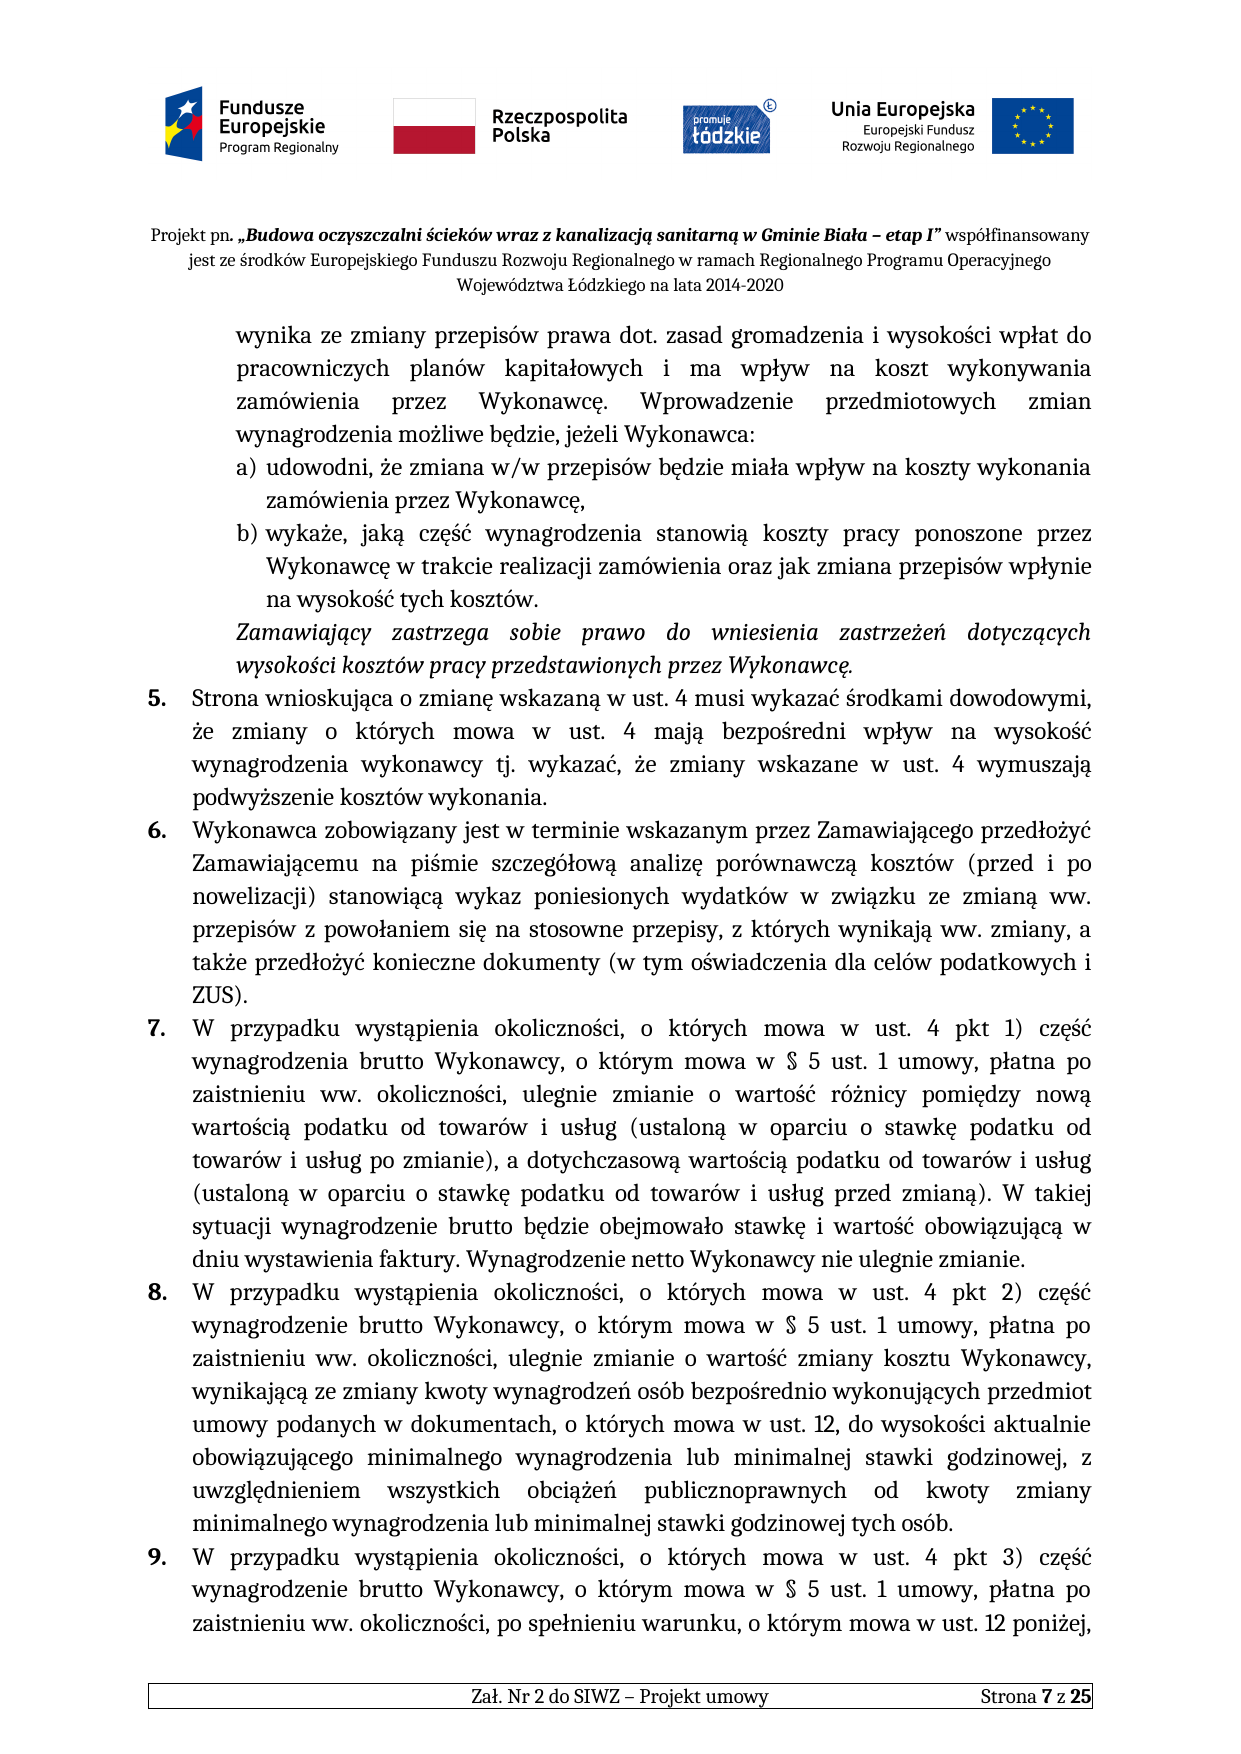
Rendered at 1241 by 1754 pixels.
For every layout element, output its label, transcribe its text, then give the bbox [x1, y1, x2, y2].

list Wykonawca zobowiązany jest w terminie wskazanym przez Zamawiającego przedłożyć Zamawiającemu na piśmie szczegółową analizę porównawczą kosztów (przed i po nowelizacji) stanowiącą wykaz poniesionych wydatków w związku ze zmianą ww. przepisów z powołaniem się na stosowne przepisy, z których wynikają ww. zmiany, a także przedłożyć konieczne dokumenty (w tym oświadczenia dla celów podatkowych i ZUS). [148, 816, 1093, 1010]
list W przypadku wystąpienia okoliczności, o których mowa w ust. 4 pkt 2) część wynagrodzenie brutto Wykonawcy, o którym mowa w § 5 ust. 1 umowy, płatna po zaistnieniu ww. okoliczności, ulegnie zmianie o wartość zmiany kosztu Wykonawcy, wynikającą ze zmiany kwoty wynagrodzeń osób bezpośrednio wykonujących przedmiot umowy podanych w dokumentach, o których mowa w ust. 12, do wysokości aktualnie obowiązującego minimalnego wynagrodzenia lub minimalnej stawki godzinowej, z uwzględnieniem wszystkich obciążeń publicznoprawnych od kwoty zmiany minimalnego wynagrodzenia lub minimalnej stawki godzinowej tych osób. [148, 1278, 1093, 1538]
picture [147, 67, 1092, 180]
list W przypadku wystąpienia okoliczności, o których mowa w ust. 4 pkt 1) część wynagrodzenia brutto Wykonawcy, o którym mowa w § 5 ust. 1 umowy, płatna po zaistnieniu ww. okoliczności, ulegnie zmianie o wartość różnicy pomiędzy nową wartością podatku od towarów i usług (ustaloną w oparciu o stawkę podatku od towarów i usług po zmianie), a dotychczasową wartością podatku od towarów i usług (ustaloną w oparciu o stawkę podatku od towarów i usług przed zmianą). W takiej sytuacji wynagrodzenie brutto będzie obejmowało stawkę i wartość obowiązującą w dniu wystawienia faktury. Wynagrodzenie netto Wykonawcy nie ulegnie zmianie. [148, 1014, 1093, 1274]
text Zamawiający zastrzega sobie prawo do wniesienia zastrzeżeń dotyczących wysokości kosztów pracy przedstawionych przez Wykonawcę. [236, 618, 1093, 679]
list udowodni, że zmiana w/w przepisów będzie miała wpływ na koszty wykonania zamówienia przez Wykonawcę, [236, 453, 1093, 514]
list Strona wnioskująca o zmianę wskazaną w ust. 4 musi wykazać środkami dowodowymi, że zmiany o których mowa w ust. 4 mają bezpośredni wpływ na wysokość wynagrodzenia wykonawcy tj. wykazać, że zmiany wskazane w ust. 4 wymuszają podwyższenie kosztów wykonania. [148, 684, 1093, 812]
